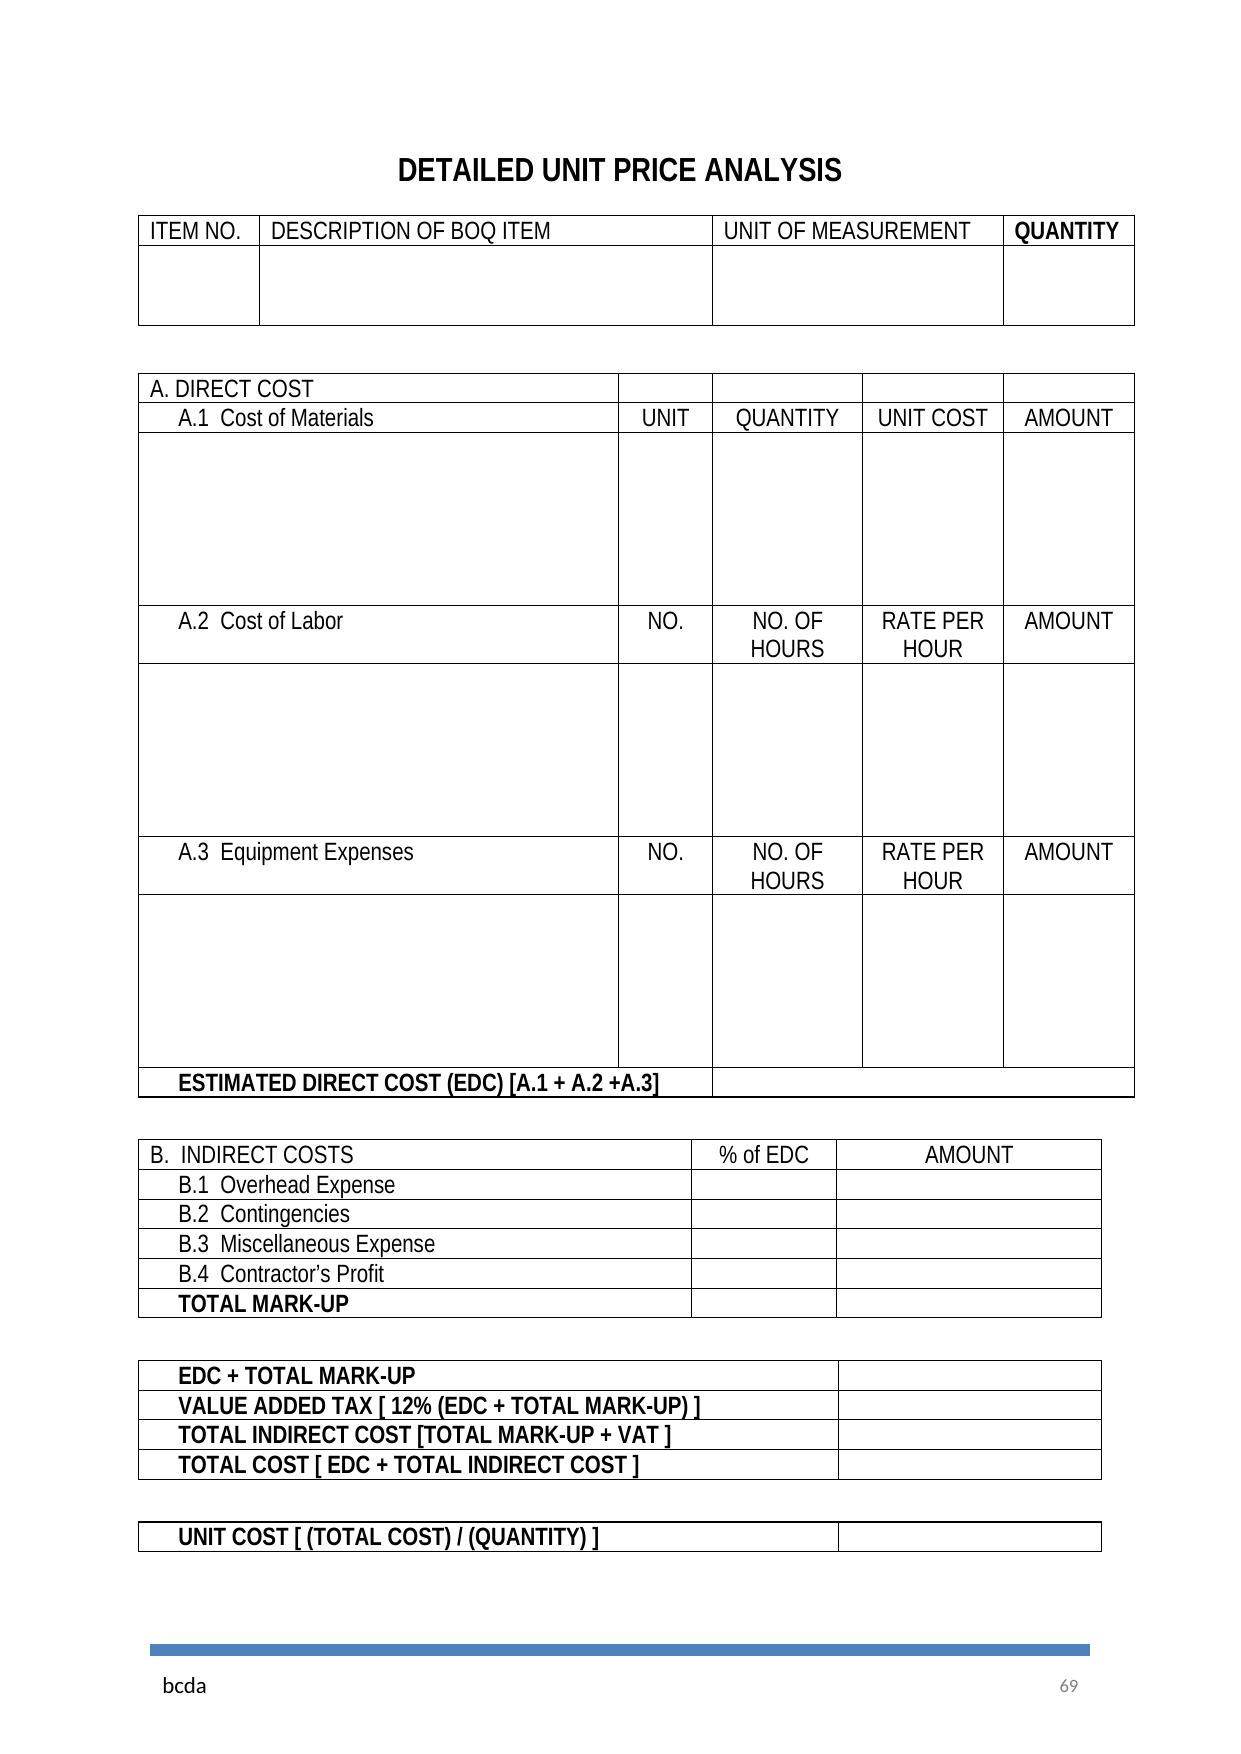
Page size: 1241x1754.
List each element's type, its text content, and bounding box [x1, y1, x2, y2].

table_header % of EDC [692, 1140, 836, 1169]
table_cell [692, 1200, 836, 1228]
table_cell [1004, 433, 1134, 605]
table_header [713, 374, 862, 402]
table_cell [837, 1170, 1101, 1198]
table_header [1004, 374, 1134, 402]
table_header [619, 374, 712, 402]
table_cell [713, 664, 862, 836]
table_cell [139, 246, 259, 325]
table_cell NO. OF HOURS [713, 606, 862, 663]
table_cell [1004, 895, 1134, 1067]
table_cell [863, 433, 1003, 605]
table_header QUANTITY [1004, 216, 1134, 244]
table_header UNIT OF MEASUREMENT [713, 216, 1003, 244]
table_cell [839, 1420, 1101, 1449]
table_cell A.2 Cost of Labor [139, 606, 618, 663]
table_cell [713, 246, 1003, 325]
table_cell TOTAL INDIRECT COST [TOTAL MARK-UP + VAT ] [139, 1420, 838, 1449]
table_cell [839, 1450, 1101, 1479]
table_cell NO. [619, 606, 712, 663]
table_cell NO. OF HOURS [713, 837, 862, 894]
table_cell A.3 Equipment Expenses [139, 837, 618, 894]
table_cell [1004, 246, 1134, 325]
table_cell [713, 433, 862, 605]
table_cell ESTIMATED DIRECT COST (EDC) [A.1 + A.2 +A.3] [139, 1068, 712, 1096]
table_cell B.2 Contingencies [139, 1200, 691, 1228]
table_cell [1004, 664, 1134, 836]
table_cell [260, 246, 712, 325]
table_cell [692, 1170, 836, 1198]
table_cell A.1 Cost of Materials [139, 403, 618, 432]
table_header UNIT COST [ (TOTAL COST) / (QUANTITY) ] [139, 1523, 838, 1551]
table_cell [619, 895, 712, 1067]
table_cell [692, 1289, 836, 1317]
table_header EDC + TOTAL MARK-UP [139, 1361, 838, 1389]
table_cell RATE PER HOUR [863, 837, 1003, 894]
table_cell [713, 895, 862, 1067]
table_header ITEM NO. [139, 216, 259, 244]
table_cell UNIT COST [863, 403, 1003, 432]
table_cell [139, 895, 618, 1067]
table_cell [619, 664, 712, 836]
table_cell [839, 1391, 1101, 1419]
table_cell TOTAL COST [ EDC + TOTAL INDIRECT COST ] [139, 1450, 838, 1479]
table_cell [863, 664, 1003, 836]
table_cell [619, 433, 712, 605]
table_cell B.3 Miscellaneous Expense [139, 1229, 691, 1258]
table_cell [837, 1229, 1101, 1258]
table_cell UNIT [619, 403, 712, 432]
table_cell VALUE ADDED TAX [ 12% (EDC + TOTAL MARK-UP) ] [139, 1391, 838, 1419]
table_header B. INDIRECT COSTS [139, 1140, 691, 1169]
table_cell [837, 1259, 1101, 1287]
table_cell [692, 1259, 836, 1287]
table_cell B.4 Contractor’s Profit [139, 1259, 691, 1287]
table_header [863, 374, 1003, 402]
text DETAILED UNIT PRICE ANALYSIS [150, 150, 1090, 188]
table_cell NO. [619, 837, 712, 894]
table_cell TOTAL MARK-UP [139, 1289, 691, 1317]
table_cell AMOUNT [1004, 403, 1134, 432]
table_header AMOUNT [837, 1140, 1101, 1169]
table_header [839, 1523, 1101, 1551]
table_cell [837, 1289, 1101, 1317]
table_cell AMOUNT [1004, 606, 1134, 663]
table_cell [713, 1068, 1134, 1096]
table_cell RATE PER HOUR [863, 606, 1003, 663]
table_cell [863, 895, 1003, 1067]
table_header [839, 1361, 1101, 1389]
table_header DESCRIPTION OF BOQ ITEM [260, 216, 712, 244]
table_cell B.1 Overhead Expense [139, 1170, 691, 1198]
table_cell [139, 433, 618, 605]
table_cell [139, 664, 618, 836]
table_cell [837, 1200, 1101, 1228]
table_header A. DIRECT COST [139, 374, 618, 402]
table_cell QUANTITY [713, 403, 862, 432]
table_cell AMOUNT [1004, 837, 1134, 894]
table_cell [692, 1229, 836, 1258]
